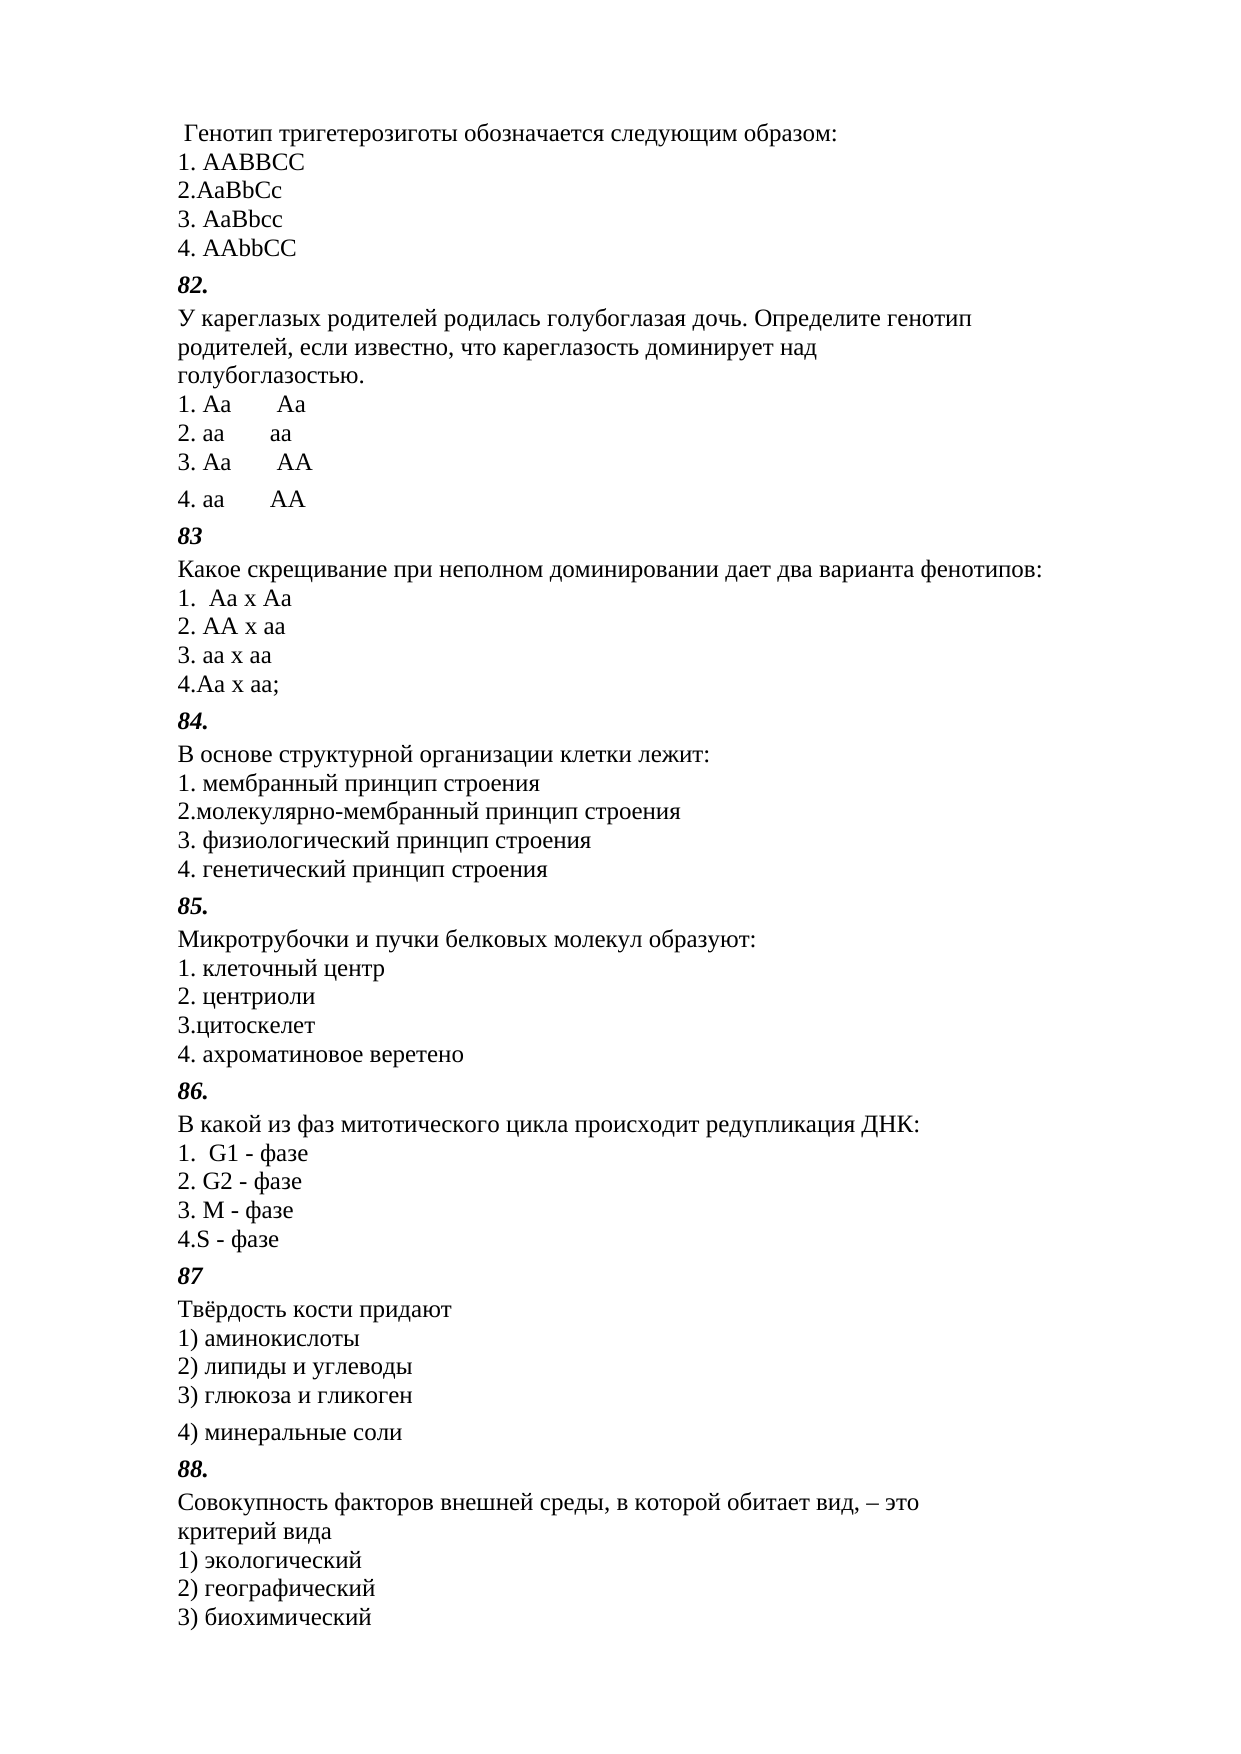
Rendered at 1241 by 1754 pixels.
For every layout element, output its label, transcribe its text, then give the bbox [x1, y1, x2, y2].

text 3.цитоскелет [177, 1010, 1152, 1039]
text 3. Аа АА [177, 447, 1152, 476]
text Совокупность факторов внешней среды, в которой обитает вид, – это [177, 1487, 1152, 1516]
text 4. генетический принцип строения [177, 854, 1152, 883]
text критерий вида [177, 1516, 1152, 1545]
text 2. АА х аа [177, 611, 1152, 640]
text 4) минеральные соли [177, 1417, 1152, 1446]
text 3. аа х аа [177, 640, 1152, 669]
text 1. AABBCC [177, 147, 1152, 176]
text В основе структурной организации клетки лежит: [177, 739, 1152, 768]
text 2.молекулярно-мембранный принцип строения [177, 796, 1152, 825]
text 3) биохимический [177, 1602, 1152, 1631]
text 4. ахроматиновое веретено [177, 1039, 1152, 1068]
text 2) географический [177, 1573, 1152, 1602]
text Твёрдость кости придают [177, 1294, 1152, 1323]
text 1. Аа х Аа [177, 583, 1152, 611]
text 1. G1 - фазе [177, 1138, 1152, 1166]
text 1. клеточный центр [177, 953, 1152, 981]
text 1. мембранный принцип строения [177, 768, 1152, 796]
text 1. Аа Аа [177, 389, 1152, 418]
text 86. [177, 1076, 1152, 1105]
text Микротрубочки и пучки белковых молекул образуют: [177, 924, 1152, 953]
text 4. AAbbCC [177, 233, 1152, 262]
text 87 [177, 1261, 1152, 1290]
text голубоглазостью. [177, 361, 1152, 389]
text 2. центриоли [177, 981, 1152, 1010]
text 3) глюкоза и гликоген [177, 1380, 1152, 1409]
text - фазе [177, 1195, 1152, 1224]
text Генотип тригетерозиготы обозначается следующим образом: [177, 118, 1152, 147]
text 2.AaBbCc [177, 176, 1152, 204]
text Какое скрещивание при неполном доминировании дает два варианта фенотипов: [177, 554, 1152, 583]
text В какой из фаз митотического цикла происходит редупликация ДНК: [177, 1109, 1152, 1138]
text 85. [177, 891, 1152, 920]
text 2. аа аа [177, 418, 1152, 447]
text 1) аминокислоты [177, 1323, 1152, 1351]
text 4.S - фазе [177, 1224, 1152, 1253]
text 2) липиды и углеводы [177, 1351, 1152, 1380]
text 4.Аа х аа; [177, 669, 1152, 698]
text 84. [177, 706, 1152, 735]
text У кареглазых родителей родилась голубоглазая дочь. Определите генотип [177, 303, 1152, 332]
text 3. AаBbсс [177, 204, 1152, 233]
text 3. физиологический принцип строения [177, 825, 1152, 854]
text 88. [177, 1454, 1152, 1483]
text 82. [177, 270, 1152, 299]
text 2. G2 - фазе [177, 1166, 1152, 1195]
text 4. аа АА [177, 484, 1152, 513]
text родителей, если известно, что кареглазость доминирует над [177, 332, 1152, 361]
text 1) экологический [177, 1545, 1152, 1573]
text 83 [177, 521, 1152, 550]
